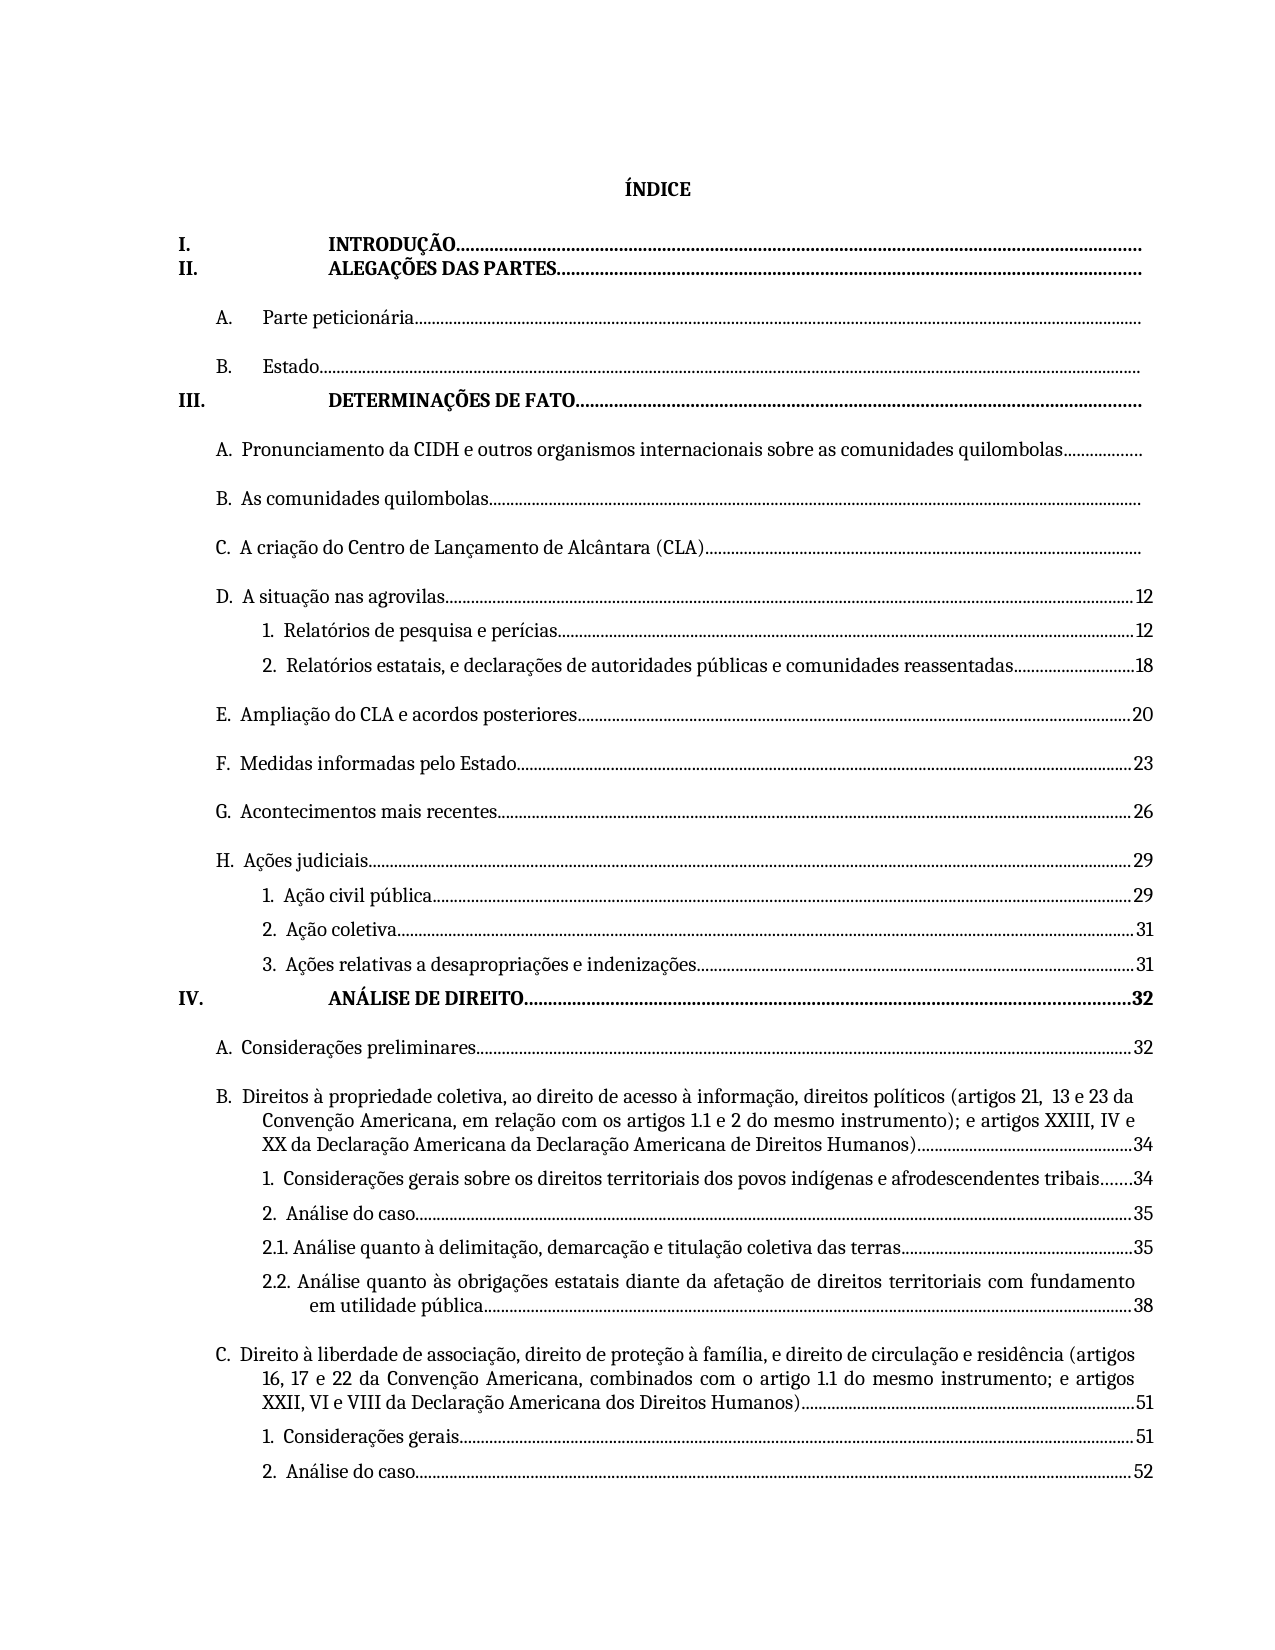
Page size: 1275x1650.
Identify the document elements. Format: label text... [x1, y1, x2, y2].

text 2.1. Análise quanto à delimitação, demarcação e titulação coletiva das terras 35 [262, 1236, 1137, 1259]
text B. Estado 4 [216, 354, 1137, 378]
text D. A situação nas agrovilas 12 [216, 584, 1137, 608]
text 3. Ações relativas a desapropriações e indenizações 31 [262, 952, 1137, 976]
text C. Direito à liberdade de associação, direito de proteção à família, e direito de circulação e residência (artigos 16, 17 e 22 da Convenção Americana, combinados com o artigo 1.1 do mesmo instrumento; e artigos XXII, VI e VIII da Declaração Americana dos Direitos Humanos) 51 [216, 1343, 1137, 1415]
text ÍNDICE [178, 177, 1137, 201]
text F. Medidas informadas pelo Estado 23 [216, 751, 1137, 775]
text 1. Relatórios de pesquisa e perícias 12 [262, 619, 1137, 643]
text A. Considerações preliminares 32 [216, 1036, 1137, 1059]
text II. ALEGAÇÕES DAS PARTES 3 [178, 256, 1137, 280]
text H. Ações judiciais 29 [216, 849, 1137, 873]
text IV. ANÁLISE DE DIREITO 32 [178, 987, 1137, 1011]
text E. Ampliação do CLA e acordos posteriores 20 [216, 702, 1137, 726]
text B. As comunidades quilombolas 8 [216, 487, 1137, 511]
text 1. Ação civil pública 29 [262, 883, 1137, 907]
text 2. Ação coletiva 31 [262, 918, 1137, 942]
text 1. Considerações gerais sobre os direitos territoriais dos povos indígenas e afrodescendentes tribais 34 [262, 1167, 1137, 1191]
text G. Acontecimentos mais recentes 26 [216, 800, 1137, 824]
text 2.2. Análise quanto às obrigações estatais diante da afetação de direitos territoriais com fundamento em utilidade pública 38 [262, 1270, 1137, 1318]
text 2. Análise do caso 52 [262, 1459, 1137, 1483]
text A. Pronunciamento da CIDH e outros organismos internacionais sobre as comunidades quilombolas 5 [216, 438, 1137, 462]
text 1. Considerações gerais 51 [262, 1425, 1137, 1449]
text C. A criação do Centro de Lançamento de Alcântara (CLA) 9 [216, 536, 1137, 559]
text B. Direitos à propriedade coletiva, ao direito de acesso à informação, direitos políticos (artigos 21, 13 e 23 da Convenção Americana, em relação com os artigos 1.1 e 2 do mesmo instrumento); e artigos XXIII, IV e XX da Declaração Americana da Declaração Americana de Direitos Humanos). 34 [216, 1084, 1137, 1156]
text 2. Análise do caso 35 [262, 1201, 1137, 1225]
text I. INTRODUÇÃO 3 [178, 232, 1137, 256]
text 2. Relatórios estatais, e declarações de autoridades públicas e comunidades reassentadas 18 [262, 653, 1137, 677]
text III. DETERMINAÇÕES DE FATO 5 [178, 389, 1137, 413]
text A. Parte peticionária 3 [216, 305, 1137, 329]
